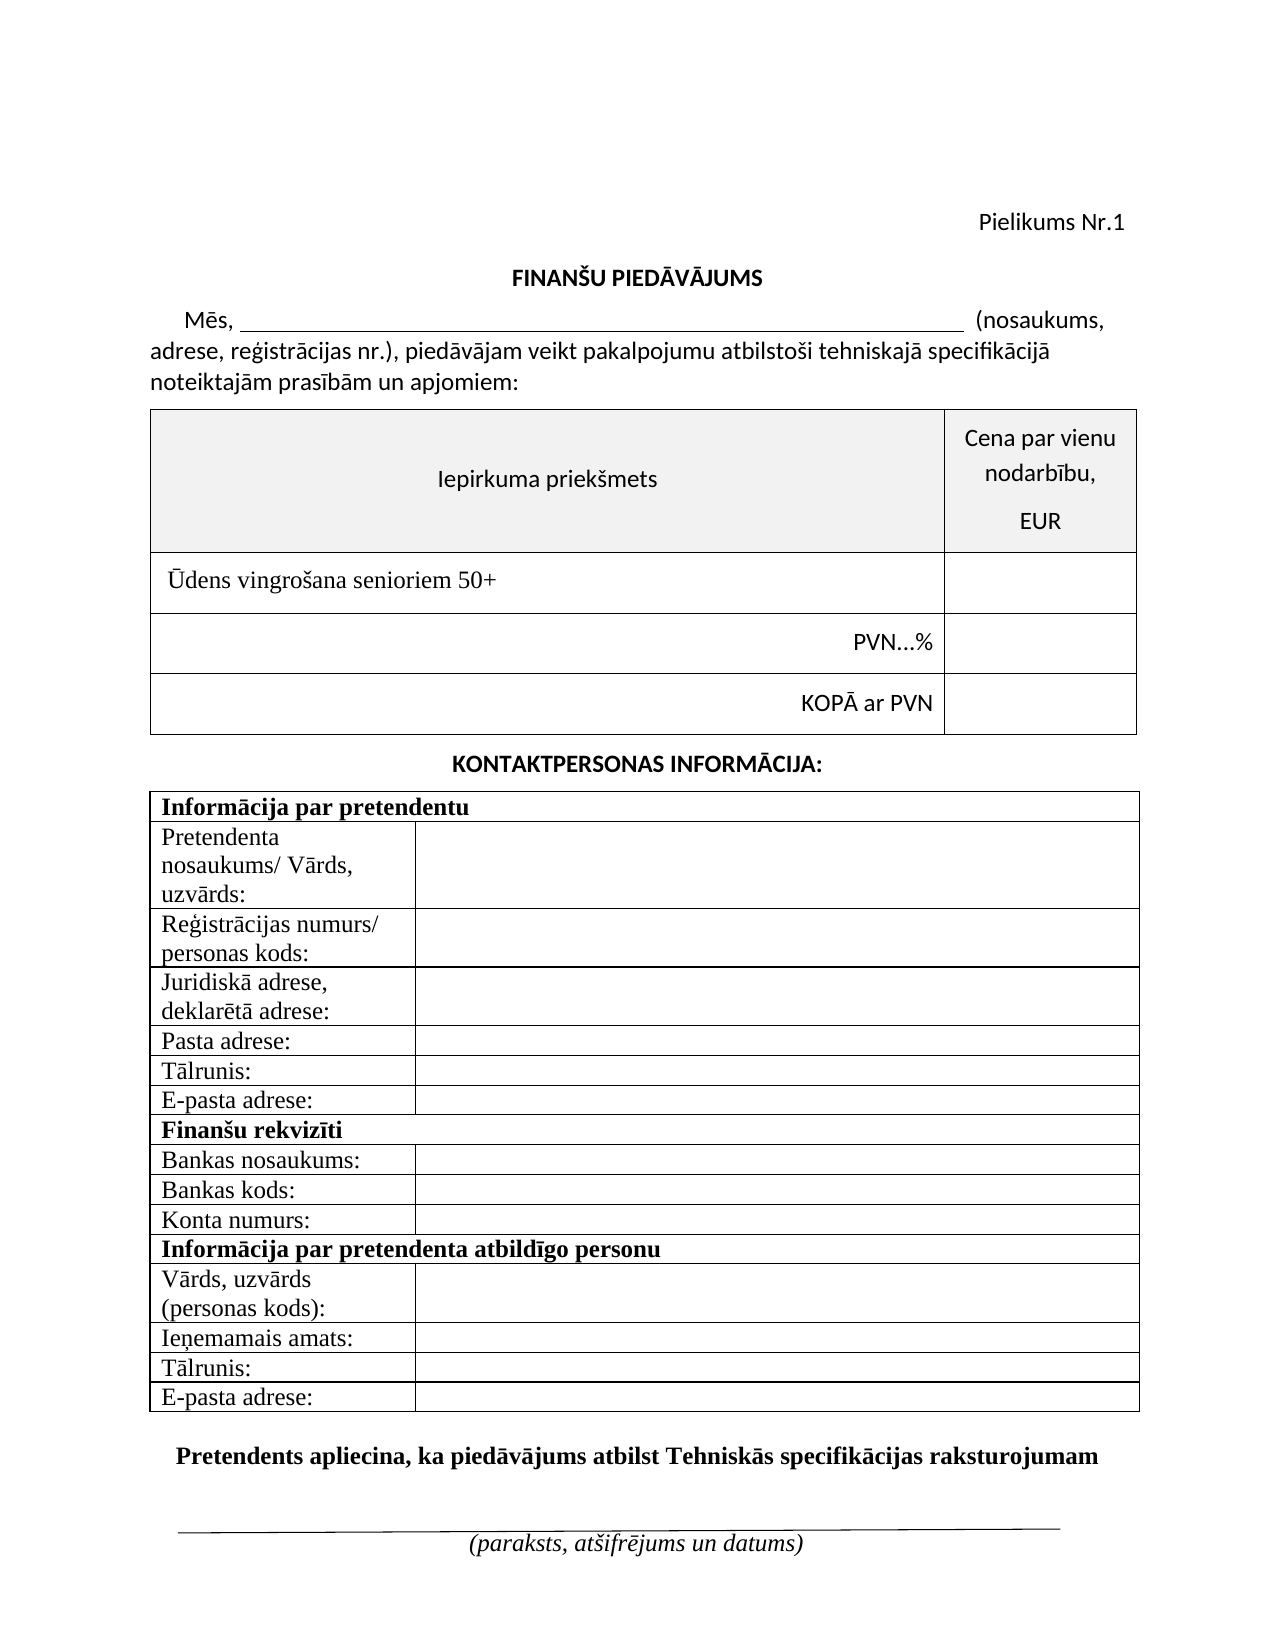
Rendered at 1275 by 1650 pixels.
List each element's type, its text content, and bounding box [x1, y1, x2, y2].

table_cell [416, 1056, 1139, 1084]
text Pielikums Nr.1 [150, 206, 1125, 236]
table_header Informācija par pretendentu [151, 792, 1139, 821]
table_header Iepirkuma priekšmets [151, 410, 944, 552]
table_cell [416, 1175, 1139, 1204]
table_cell Vārds, uzvārds (personas kods): [151, 1264, 415, 1322]
text (paraksts, atšifrējums un datums) [150, 1528, 1125, 1557]
table_cell [945, 614, 1136, 673]
table_cell [416, 1353, 1139, 1381]
table_cell [416, 1205, 1139, 1233]
table_cell Bankas kods: [151, 1175, 415, 1204]
table_cell [416, 1323, 1139, 1352]
table_cell [945, 674, 1136, 734]
table_cell KOPĀ ar PVN [151, 674, 944, 734]
text FINANŠU PIEDĀVĀJUMS [150, 262, 1125, 292]
table_cell Pasta adrese: [151, 1026, 415, 1055]
table_cell E-pasta adrese: [151, 1086, 415, 1114]
table_cell Tālrunis: [151, 1056, 415, 1084]
table_cell [416, 822, 1139, 908]
table_cell Reģistrācijas numurs/ personas kods: [151, 909, 415, 966]
table_cell Bankas nosaukums: [151, 1145, 415, 1174]
table_header Cena par vienu nodarbību, EUR [945, 410, 1136, 552]
table_cell [416, 1086, 1139, 1114]
table_cell [416, 1026, 1139, 1055]
table_cell Pretendenta nosaukums/ Vārds, uzvārds: [151, 822, 415, 908]
table_cell [945, 553, 1136, 612]
table_cell [416, 968, 1139, 1025]
table_cell Tālrunis: [151, 1353, 415, 1381]
table_cell PVN...% [151, 614, 944, 673]
table_cell Juridiskā adrese, deklarētā adrese: [151, 968, 415, 1025]
text Pretendents apliecina, ka piedāvājums atbilst Tehniskās specifikācijas raksturojumam [150, 1441, 1125, 1470]
text KONTAKTPERSONAS INFORMĀCIJA: [150, 748, 1125, 778]
text Mēs, (nosaukums, adrese, reģistrācijas nr.), piedāvājam veikt pakalpojumu atbilstoši tehniskajā specifikācijā noteiktajām prasībām un apjomiem: [150, 305, 1125, 396]
table_cell [416, 909, 1139, 966]
table_cell [416, 1145, 1139, 1174]
table_cell Konta numurs: [151, 1205, 415, 1233]
table_cell Ūdens vingrošana senioriem 50+ [151, 553, 944, 612]
table_cell [416, 1264, 1139, 1322]
table_cell E-pasta adrese: [151, 1383, 415, 1411]
table_cell Ieņemamais amats: [151, 1323, 415, 1352]
table_cell [416, 1383, 1139, 1411]
table_cell Informācija par pretendenta atbildīgo personu [151, 1235, 1139, 1263]
table_cell Finanšu rekvizīti [151, 1115, 1139, 1144]
